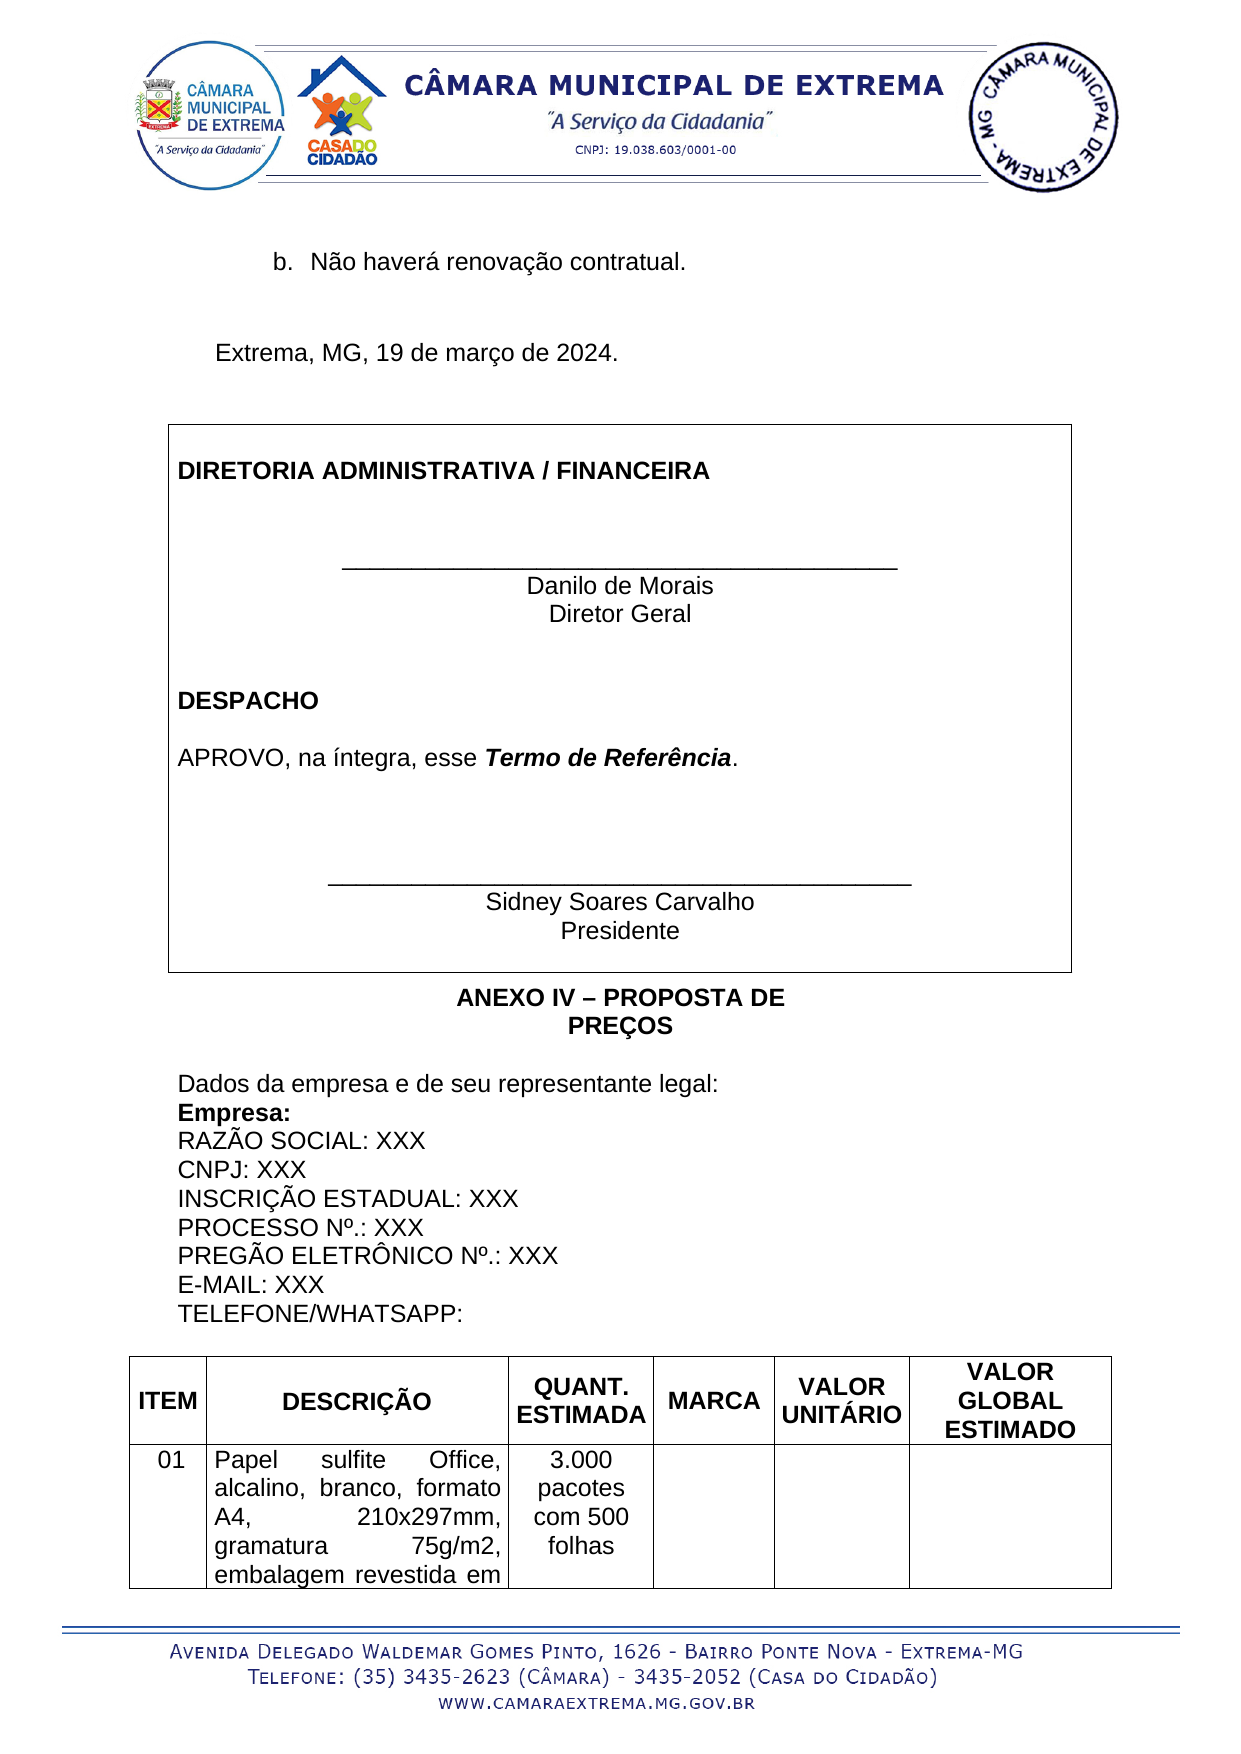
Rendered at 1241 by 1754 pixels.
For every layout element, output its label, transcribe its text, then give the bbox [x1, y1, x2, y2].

table_header ITEM [130, 1357, 206, 1443]
text E-MAIL: XXX [177, 1270, 1063, 1299]
subtitle ANEXO IV – PROPOSTA DE PREÇOS [412, 982, 829, 1040]
table_header MARCA [654, 1357, 774, 1443]
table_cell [509, 1445, 653, 1588]
text Empresa: [177, 1097, 1063, 1126]
text APROVO, na íntegra, esse Termo de Referência. [177, 743, 1063, 772]
text ________________________________________ [177, 542, 1063, 571]
text DESPACHO [177, 686, 1063, 714]
text DIRETORIA ADMINISTRATIVA / FINANCEIRA [177, 456, 1063, 484]
text Extrema, MG, 19 de março de 2024. [215, 337, 1063, 366]
picture [46, 1615, 1194, 1724]
table_header VALOR UNITÁRIO [775, 1357, 909, 1443]
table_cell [207, 1445, 508, 1588]
text Dados da empresa e de seu representante legal: [177, 1069, 1063, 1097]
table_cell [775, 1445, 909, 1588]
text PREGÃO ELETRÔNICO Nº.: XXX [177, 1241, 1063, 1270]
text RAZÃO SOCIAL: XXX [177, 1126, 1063, 1155]
picture [124, 30, 1123, 221]
text TELEFONE/WHATSAPP: [177, 1299, 1063, 1327]
table_cell 01 [130, 1445, 206, 1588]
table_cell [910, 1445, 1111, 1588]
text __________________________________________ [177, 858, 1063, 887]
table_cell [654, 1445, 774, 1588]
text Presidente [177, 916, 1063, 944]
text PROCESSO Nº.: XXX [177, 1212, 1063, 1241]
text Sidney Soares Carvalho [177, 887, 1063, 916]
text Diretor Geral [177, 599, 1063, 628]
table_header DESCRIÇÃO [207, 1357, 508, 1443]
list Não haverá renovação contratual. [273, 247, 1063, 276]
text INSCRIÇÃO ESTADUAL: XXX [177, 1184, 1063, 1212]
text Danilo de Morais [177, 571, 1063, 599]
text CNPJ: XXX [177, 1155, 1063, 1184]
table_header VALOR GLOBAL ESTIMADO [910, 1357, 1111, 1443]
table_header QUANT. ESTIMADA [509, 1357, 653, 1443]
